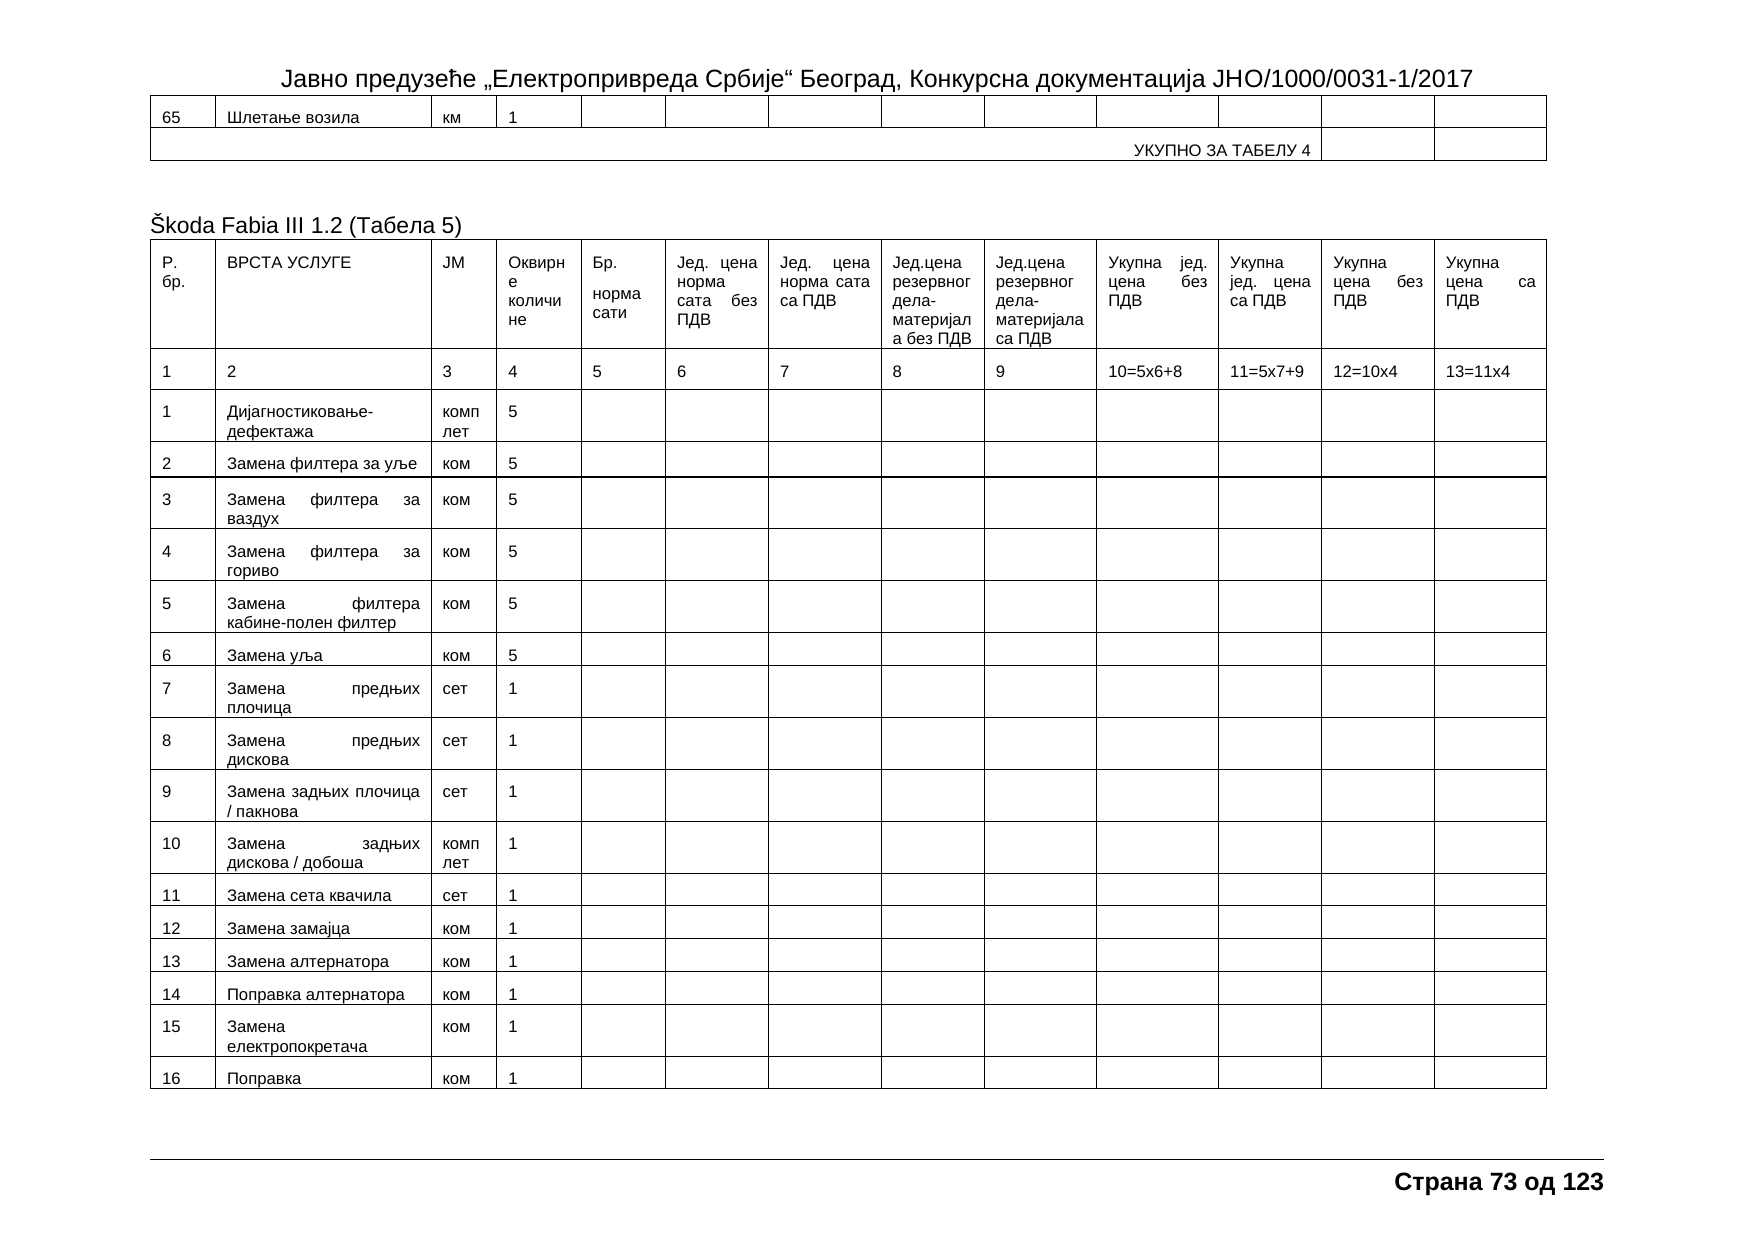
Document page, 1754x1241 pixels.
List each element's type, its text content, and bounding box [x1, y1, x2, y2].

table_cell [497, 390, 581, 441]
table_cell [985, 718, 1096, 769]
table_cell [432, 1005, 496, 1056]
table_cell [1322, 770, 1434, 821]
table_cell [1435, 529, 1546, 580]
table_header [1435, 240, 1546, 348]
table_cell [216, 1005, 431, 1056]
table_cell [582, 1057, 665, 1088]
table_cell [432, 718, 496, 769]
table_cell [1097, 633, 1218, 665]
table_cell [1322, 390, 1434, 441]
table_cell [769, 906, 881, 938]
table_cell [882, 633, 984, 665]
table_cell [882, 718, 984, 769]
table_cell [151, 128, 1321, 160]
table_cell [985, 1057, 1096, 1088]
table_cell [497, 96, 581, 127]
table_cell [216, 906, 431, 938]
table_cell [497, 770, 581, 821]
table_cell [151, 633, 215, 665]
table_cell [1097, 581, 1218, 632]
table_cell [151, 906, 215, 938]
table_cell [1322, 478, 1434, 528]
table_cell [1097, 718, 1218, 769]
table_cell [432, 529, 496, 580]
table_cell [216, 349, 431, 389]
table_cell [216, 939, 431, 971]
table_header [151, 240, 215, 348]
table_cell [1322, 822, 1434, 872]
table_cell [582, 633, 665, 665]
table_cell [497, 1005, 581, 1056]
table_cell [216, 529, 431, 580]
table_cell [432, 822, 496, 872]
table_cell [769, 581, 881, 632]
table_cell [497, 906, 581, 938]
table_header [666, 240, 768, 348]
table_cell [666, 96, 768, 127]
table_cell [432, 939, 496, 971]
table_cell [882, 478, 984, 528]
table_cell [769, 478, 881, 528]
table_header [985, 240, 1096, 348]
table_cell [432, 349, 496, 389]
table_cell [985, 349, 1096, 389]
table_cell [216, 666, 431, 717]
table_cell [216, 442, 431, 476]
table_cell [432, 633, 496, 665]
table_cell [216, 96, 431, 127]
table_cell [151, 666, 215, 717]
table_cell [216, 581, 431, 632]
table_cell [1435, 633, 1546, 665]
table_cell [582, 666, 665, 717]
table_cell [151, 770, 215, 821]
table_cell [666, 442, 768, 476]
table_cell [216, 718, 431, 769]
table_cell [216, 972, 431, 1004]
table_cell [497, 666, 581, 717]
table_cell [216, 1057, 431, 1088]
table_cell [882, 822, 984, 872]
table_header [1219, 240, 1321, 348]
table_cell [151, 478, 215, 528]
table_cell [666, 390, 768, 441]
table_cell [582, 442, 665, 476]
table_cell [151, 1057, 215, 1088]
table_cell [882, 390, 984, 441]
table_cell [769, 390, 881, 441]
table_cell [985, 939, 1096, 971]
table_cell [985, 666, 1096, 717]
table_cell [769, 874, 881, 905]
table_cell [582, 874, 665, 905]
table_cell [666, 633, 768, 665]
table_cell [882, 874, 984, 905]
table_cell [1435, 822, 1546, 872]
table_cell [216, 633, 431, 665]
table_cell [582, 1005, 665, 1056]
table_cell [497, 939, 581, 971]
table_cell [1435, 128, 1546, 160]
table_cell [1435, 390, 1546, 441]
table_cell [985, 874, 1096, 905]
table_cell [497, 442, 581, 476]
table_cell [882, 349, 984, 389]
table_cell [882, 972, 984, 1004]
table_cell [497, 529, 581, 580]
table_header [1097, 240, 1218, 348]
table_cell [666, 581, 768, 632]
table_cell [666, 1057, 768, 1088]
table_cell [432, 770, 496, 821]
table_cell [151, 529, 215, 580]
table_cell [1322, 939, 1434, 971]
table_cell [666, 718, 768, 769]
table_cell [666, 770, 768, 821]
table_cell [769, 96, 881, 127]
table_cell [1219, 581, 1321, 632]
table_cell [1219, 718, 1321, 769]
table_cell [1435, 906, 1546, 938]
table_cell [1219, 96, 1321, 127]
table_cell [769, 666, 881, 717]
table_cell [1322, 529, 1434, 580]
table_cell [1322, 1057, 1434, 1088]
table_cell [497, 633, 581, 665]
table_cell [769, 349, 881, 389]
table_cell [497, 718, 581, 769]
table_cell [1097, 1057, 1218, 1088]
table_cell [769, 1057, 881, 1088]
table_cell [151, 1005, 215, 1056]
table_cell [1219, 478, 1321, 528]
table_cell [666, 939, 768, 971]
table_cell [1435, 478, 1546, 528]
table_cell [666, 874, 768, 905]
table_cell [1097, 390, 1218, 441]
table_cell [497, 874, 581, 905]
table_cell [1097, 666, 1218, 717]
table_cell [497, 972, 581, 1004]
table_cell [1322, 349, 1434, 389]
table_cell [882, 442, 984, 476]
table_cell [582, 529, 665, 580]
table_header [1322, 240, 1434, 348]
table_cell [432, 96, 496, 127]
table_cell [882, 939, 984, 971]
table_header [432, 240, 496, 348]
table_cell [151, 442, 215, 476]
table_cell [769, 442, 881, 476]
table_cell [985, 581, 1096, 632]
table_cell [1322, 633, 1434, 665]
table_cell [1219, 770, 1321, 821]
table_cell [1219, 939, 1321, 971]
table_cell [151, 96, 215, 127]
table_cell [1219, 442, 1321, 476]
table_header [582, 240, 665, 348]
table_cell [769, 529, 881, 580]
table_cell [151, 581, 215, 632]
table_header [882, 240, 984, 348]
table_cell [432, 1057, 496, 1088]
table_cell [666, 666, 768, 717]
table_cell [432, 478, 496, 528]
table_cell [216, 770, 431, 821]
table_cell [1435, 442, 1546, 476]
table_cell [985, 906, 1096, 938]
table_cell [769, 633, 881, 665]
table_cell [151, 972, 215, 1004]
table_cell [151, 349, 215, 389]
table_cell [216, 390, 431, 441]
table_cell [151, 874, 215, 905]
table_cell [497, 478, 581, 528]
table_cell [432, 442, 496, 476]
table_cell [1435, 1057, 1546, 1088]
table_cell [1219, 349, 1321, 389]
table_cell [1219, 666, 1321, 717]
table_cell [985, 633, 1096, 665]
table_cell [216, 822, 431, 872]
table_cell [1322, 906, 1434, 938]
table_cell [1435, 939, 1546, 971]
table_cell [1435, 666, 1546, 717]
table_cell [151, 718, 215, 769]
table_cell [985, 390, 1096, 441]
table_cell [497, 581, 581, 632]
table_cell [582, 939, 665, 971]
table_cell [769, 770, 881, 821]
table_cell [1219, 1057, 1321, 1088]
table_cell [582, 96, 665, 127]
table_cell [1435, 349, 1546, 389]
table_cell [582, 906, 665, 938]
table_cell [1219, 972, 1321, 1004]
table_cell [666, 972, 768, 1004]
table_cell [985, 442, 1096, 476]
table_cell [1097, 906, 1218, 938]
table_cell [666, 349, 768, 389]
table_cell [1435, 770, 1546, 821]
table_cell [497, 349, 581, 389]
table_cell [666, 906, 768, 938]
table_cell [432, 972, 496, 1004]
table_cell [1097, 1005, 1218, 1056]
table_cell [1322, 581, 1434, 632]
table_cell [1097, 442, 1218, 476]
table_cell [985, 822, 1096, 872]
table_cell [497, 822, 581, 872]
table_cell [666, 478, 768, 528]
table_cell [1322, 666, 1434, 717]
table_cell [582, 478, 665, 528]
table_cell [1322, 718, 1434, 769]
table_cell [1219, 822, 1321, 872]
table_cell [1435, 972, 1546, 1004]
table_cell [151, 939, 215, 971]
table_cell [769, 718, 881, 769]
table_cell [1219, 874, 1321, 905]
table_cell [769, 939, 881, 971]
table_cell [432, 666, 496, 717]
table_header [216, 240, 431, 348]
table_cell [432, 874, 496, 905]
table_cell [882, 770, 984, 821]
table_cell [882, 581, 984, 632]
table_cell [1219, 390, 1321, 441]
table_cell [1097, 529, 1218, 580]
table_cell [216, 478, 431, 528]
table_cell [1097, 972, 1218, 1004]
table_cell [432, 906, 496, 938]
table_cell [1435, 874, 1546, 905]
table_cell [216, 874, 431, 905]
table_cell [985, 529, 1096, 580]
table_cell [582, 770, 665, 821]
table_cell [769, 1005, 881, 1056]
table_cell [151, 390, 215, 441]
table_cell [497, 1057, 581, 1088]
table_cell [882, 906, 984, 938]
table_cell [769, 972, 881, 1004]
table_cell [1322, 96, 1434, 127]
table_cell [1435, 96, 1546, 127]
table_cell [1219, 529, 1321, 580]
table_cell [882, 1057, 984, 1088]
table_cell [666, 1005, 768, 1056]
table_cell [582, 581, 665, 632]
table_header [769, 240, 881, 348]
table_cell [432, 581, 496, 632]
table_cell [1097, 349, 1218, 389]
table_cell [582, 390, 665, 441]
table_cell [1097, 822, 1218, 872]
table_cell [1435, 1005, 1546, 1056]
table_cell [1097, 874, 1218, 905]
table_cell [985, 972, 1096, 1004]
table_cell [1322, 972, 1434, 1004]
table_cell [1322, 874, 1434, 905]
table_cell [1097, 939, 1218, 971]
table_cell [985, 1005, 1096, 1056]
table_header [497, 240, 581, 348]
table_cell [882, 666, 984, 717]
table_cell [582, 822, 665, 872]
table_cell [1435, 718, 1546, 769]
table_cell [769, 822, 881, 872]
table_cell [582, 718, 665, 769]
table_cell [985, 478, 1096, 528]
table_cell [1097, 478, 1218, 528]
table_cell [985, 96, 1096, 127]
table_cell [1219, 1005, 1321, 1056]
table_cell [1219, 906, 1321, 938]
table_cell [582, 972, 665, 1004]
text Škoda Fabia III 1.2 (Табела 5) [150, 212, 1604, 239]
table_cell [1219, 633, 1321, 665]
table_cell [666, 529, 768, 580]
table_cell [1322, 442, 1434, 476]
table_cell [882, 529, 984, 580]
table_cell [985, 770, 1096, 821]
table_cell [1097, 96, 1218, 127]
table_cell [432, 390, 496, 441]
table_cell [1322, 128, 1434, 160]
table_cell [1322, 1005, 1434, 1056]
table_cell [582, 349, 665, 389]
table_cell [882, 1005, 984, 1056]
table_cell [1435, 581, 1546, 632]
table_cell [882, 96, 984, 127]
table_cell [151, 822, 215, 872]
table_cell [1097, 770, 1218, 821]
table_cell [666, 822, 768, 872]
